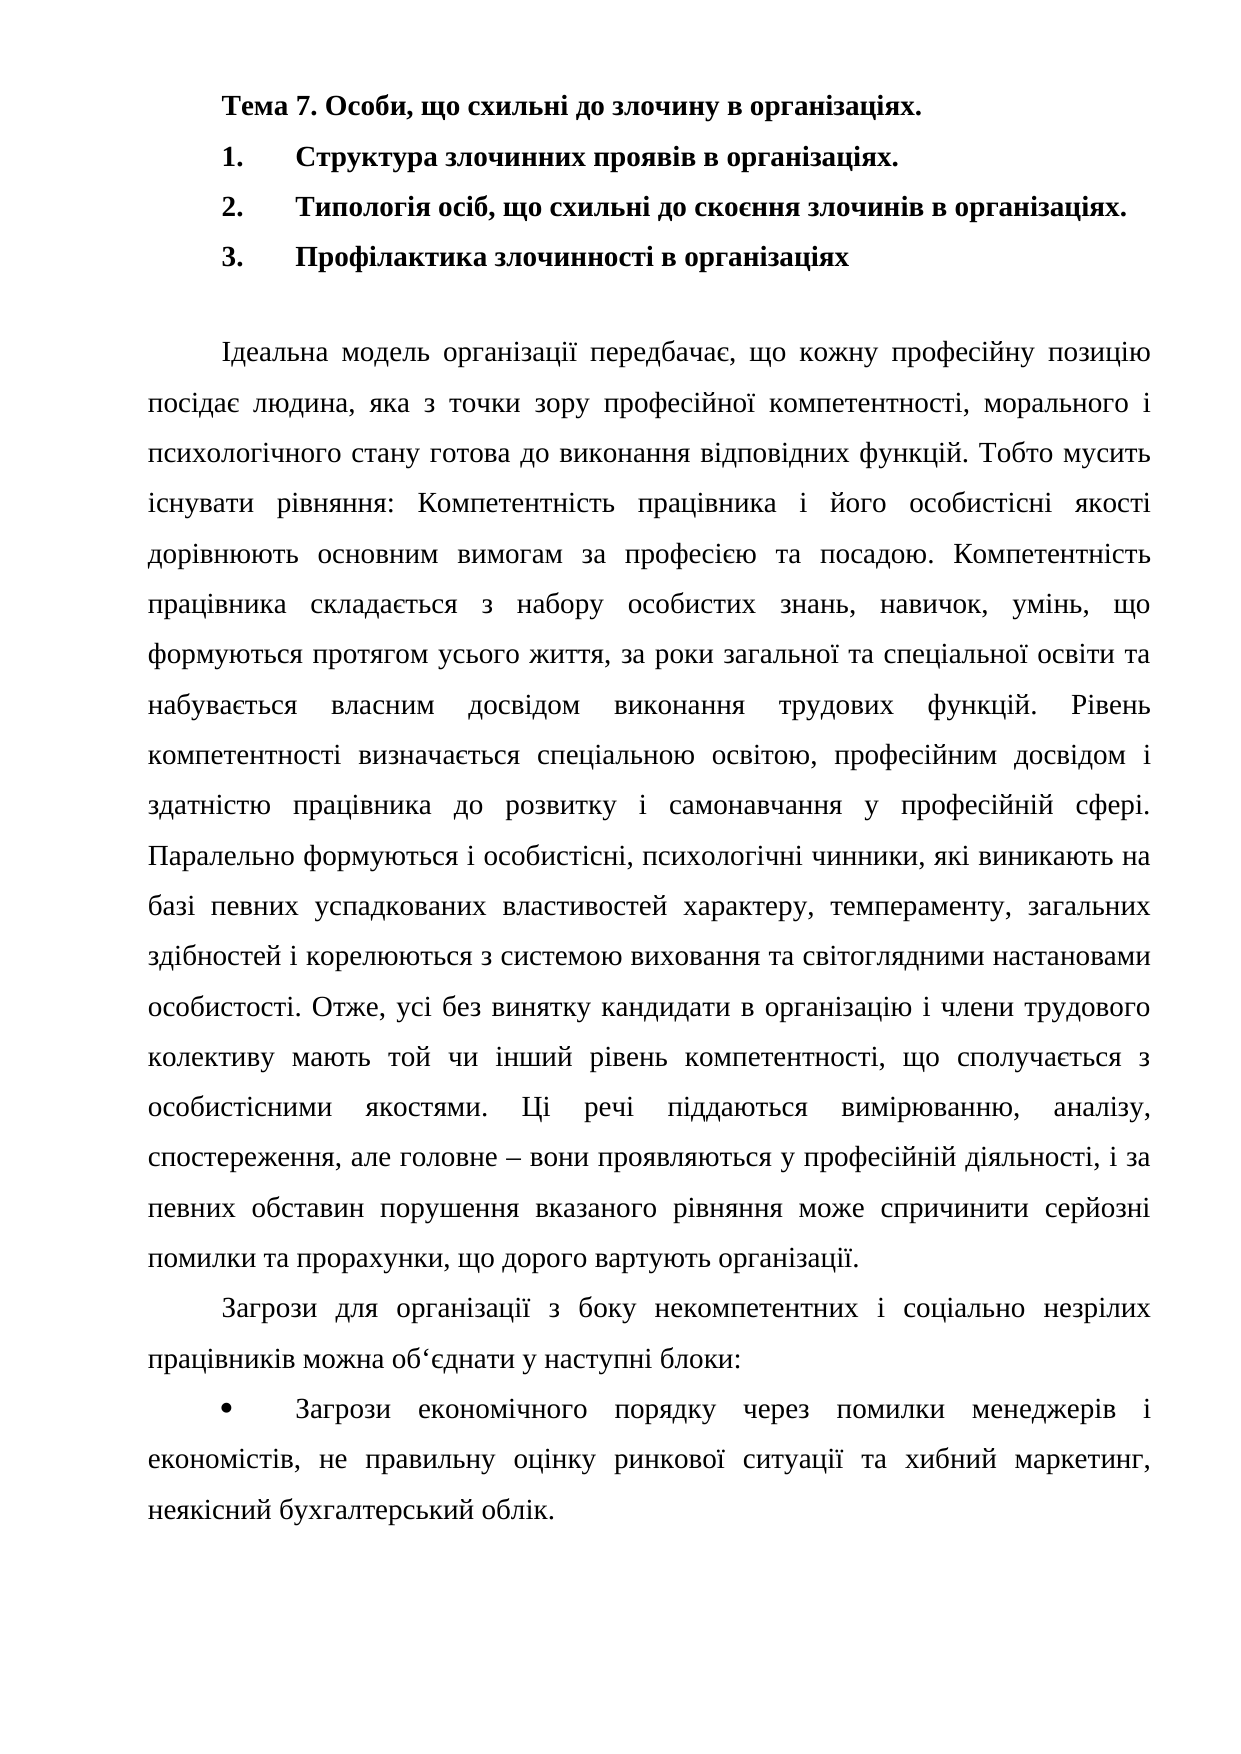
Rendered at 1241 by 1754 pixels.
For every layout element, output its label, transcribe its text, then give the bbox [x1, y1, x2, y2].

text Тема 7. Особи, що схильні до злочину в організаціях. [148, 88, 1152, 122]
list Типологія осіб, що схильні до скоєння злочинів в організаціях. [148, 189, 1152, 223]
text 3. Профілактика злочинності в організаціях [148, 239, 1152, 273]
list Структура злочинних проявів в організаціях. [148, 139, 1152, 172]
text Загрози для організації з боку некомпетентних і соціально незрілих працівників можна об‘єднати у наступні блоки: [148, 1291, 1152, 1374]
list Загрози економічного порядку через помилки менеджерів і економістів, не правильну оцінку ринкової ситуації та хибний маркетинг, неякісний бухгалтерський облік. [148, 1391, 1152, 1525]
text Ідеальна модель організації передбачає, що кожну професійну позицію посідає людина, яка з точки зору професійної компетентності, морального і психологічного стану готова до виконання відповідних функцій. Тобто мусить існувати рівняння: Компетентність працівника і його особистісні якості дорівнюють основним вимогам за професією та посадою. Компетентність працівника складається з набору особистих знань, навичок, умінь, що формуються протягом усього життя, за роки загальної та спеціальної освіти та набувається власним досвідом виконання трудових функцій. Рівень компетентності визначається спеціальною освітою, професійним досвідом і здатністю працівника до розвитку і самонавчання у професійній сфері. Паралельно формуються і особистісні, психологічні чинники, які виникають на базі певних успадкованих властивостей характеру, темпераменту, загальних здібностей і корелюються з системою виховання та світоглядними настановами особистості. Отже, усі без винятку кандидати в організацію і члени трудового колективу мають той чи інший рівень компетентності, що сполучається з особистісними якостями. Ці речі піддаються вимірюванню, аналізу, спостереження, але головне – вони проявляються у професійній діяльності, і за певних обставин порушення вказаного рівняння може спричинити серйозні помилки та прорахунки, що дорого вартують організації. [148, 334, 1152, 1274]
